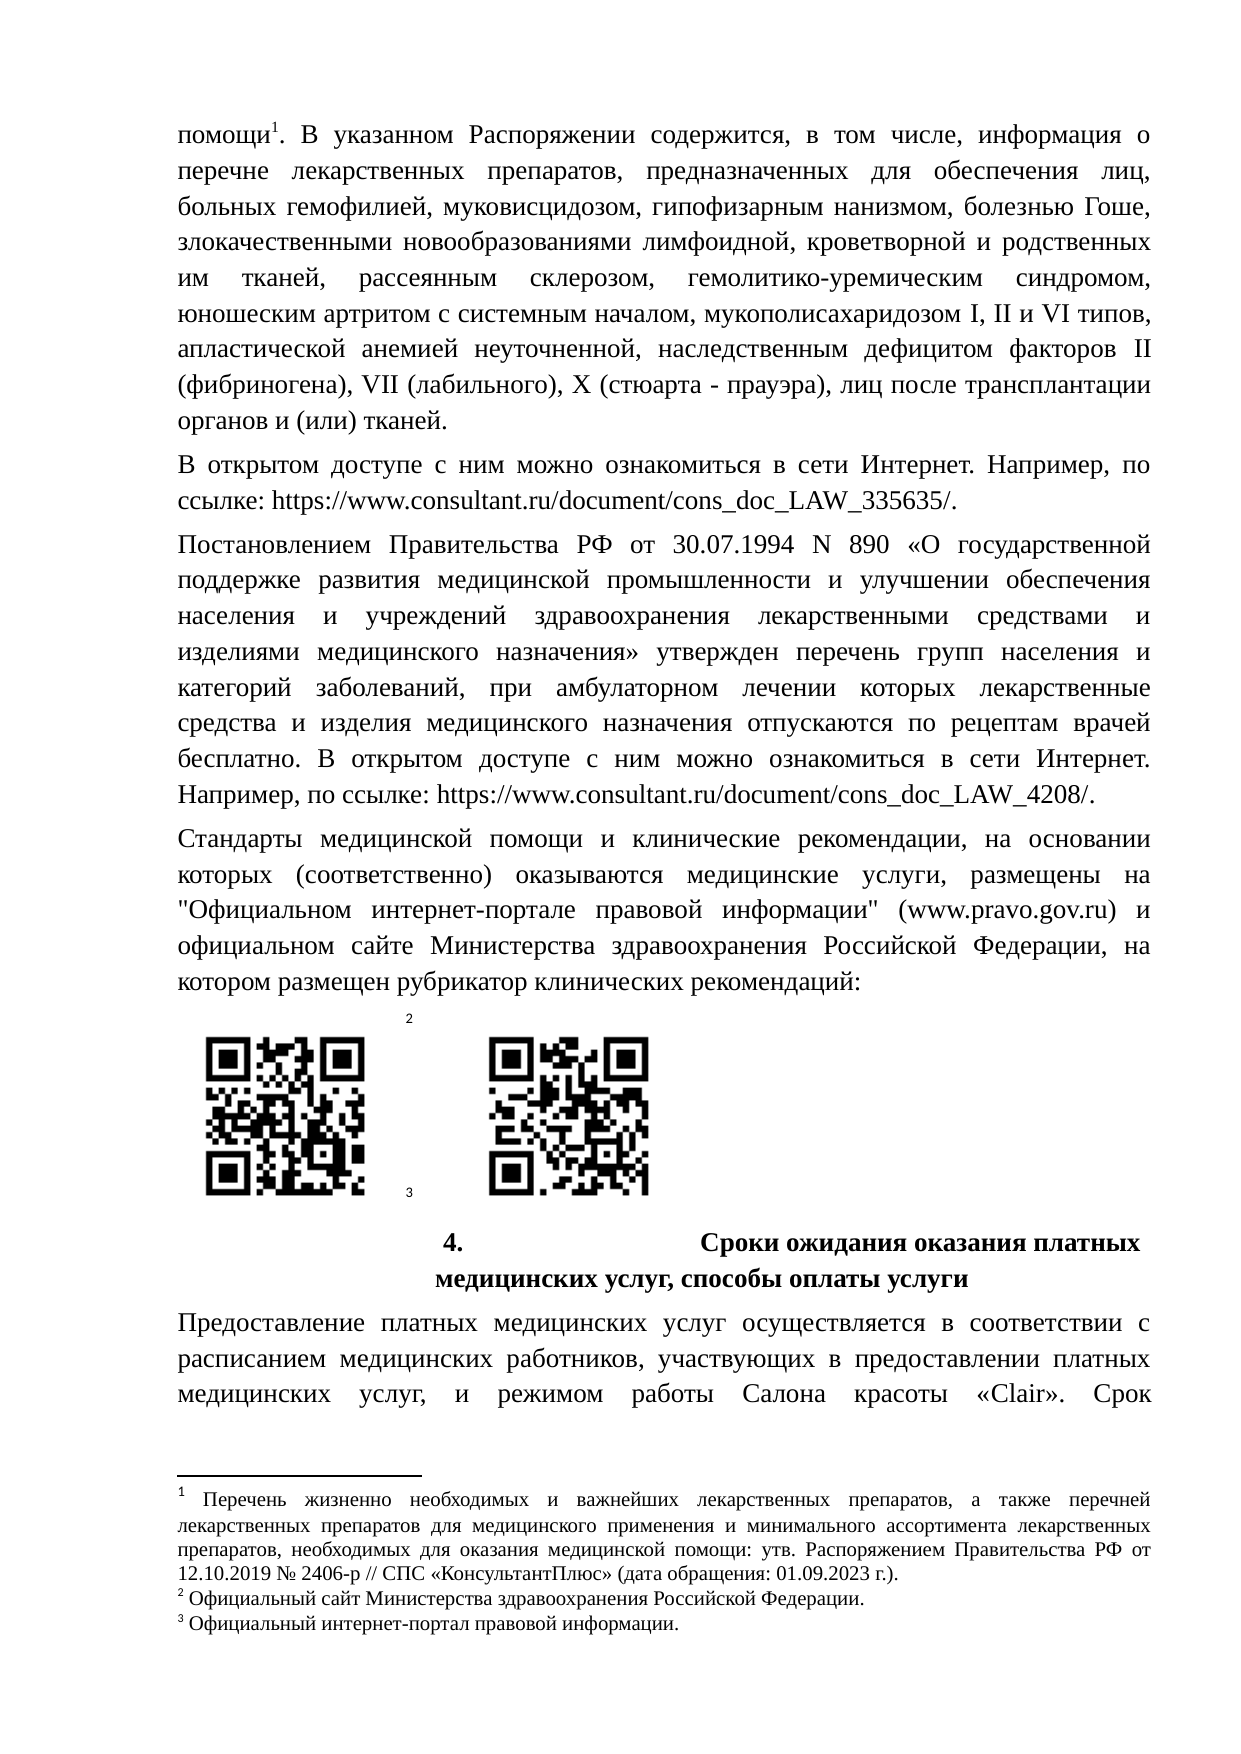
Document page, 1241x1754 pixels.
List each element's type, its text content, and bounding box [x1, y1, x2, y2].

list Сроки ожидания оказания платных медицинских услуг, способы оплаты услуги [215, 1226, 1152, 1293]
text В открытом доступе с ним можно ознакомиться в сети Интернет. Например, по ссылке: https://www.consultant.ru/document/cons_doc_LAW_335635/. [177, 448, 1152, 515]
picture [181, 1012, 387, 1218]
picture [464, 1012, 671, 1218]
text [177, 118, 1152, 435]
text Стандарты медицинской помощи и клинические рекомендации, на основании которых (соответственно) оказываются медицинские услуги, размещены на "Официальном интернет-портале правовой информации" (www.pravo.gov.ru) и официальном сайте Министерства здравоохранения Российской Федерации, на котором размещен рубрикатор клинических рекомендаций: [177, 822, 1152, 996]
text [177, 1306, 1152, 1409]
text Постановлением Правительства РФ от 30.07.1994 N 890 «О государственной поддержке развития медицинской промышленности и улучшении обеспечения населения и учреждений здравоохранения лекарственными средствами и изделиями медицинского назначения» утвержден перечень групп населения и категорий заболеваний, при амбулаторном лечении которых лекарственные средства и изделия медицинского назначения отпускаются по рецептам врачей бесплатно. В открытом доступе с ним можно ознакомиться в сети Интернет. Например, по ссылке: https://www.consultant.ru/document/cons_doc_LAW_4208/. [177, 528, 1152, 809]
